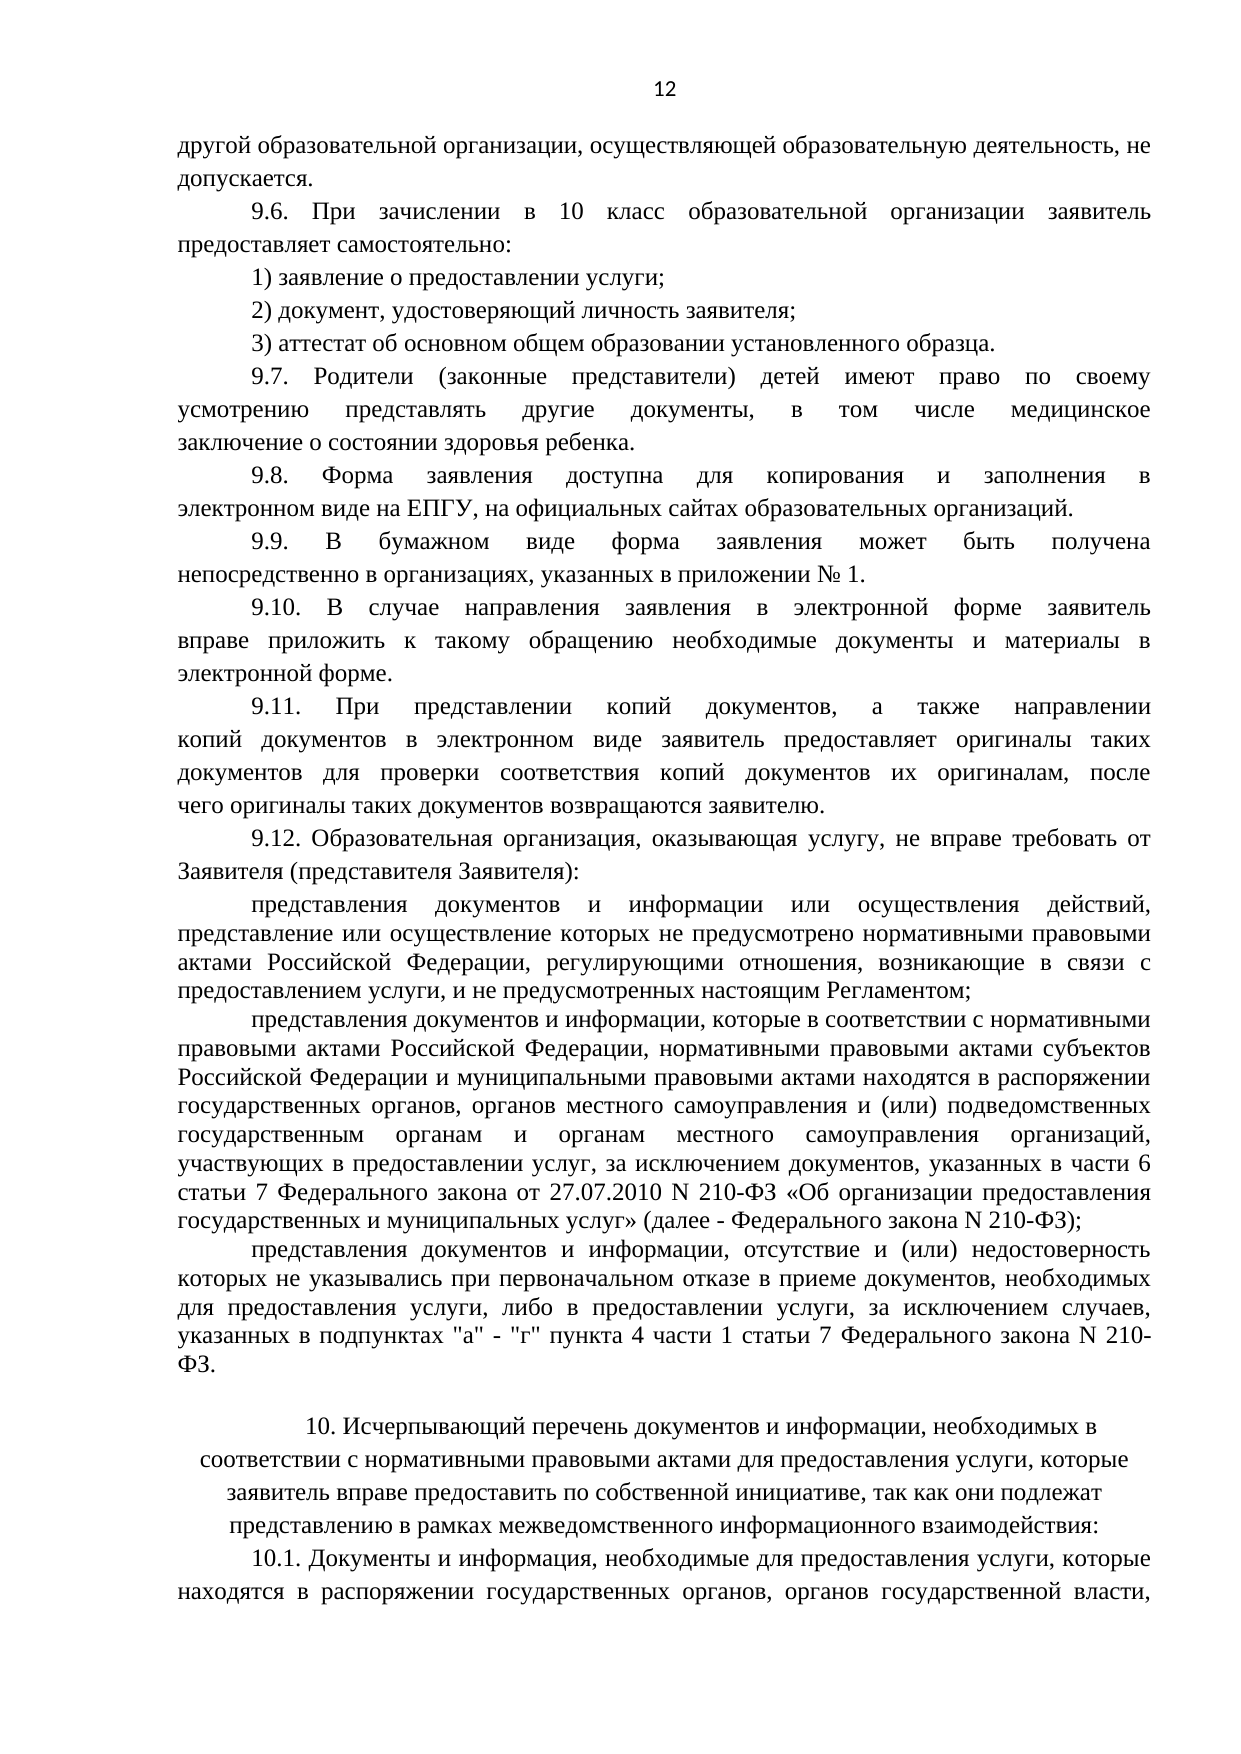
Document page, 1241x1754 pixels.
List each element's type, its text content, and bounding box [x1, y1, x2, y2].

text представления документов и информации, отсутствие и (или) недостоверность которых не указывались при первоначальном отказе в приеме документов, необходимых для предоставления услуги, либо в предоставлении услуги, за исключением случаев, указанных в подпунктах "а" - "г" пункта 4 части 1 статьи 7 Федерального закона N 210-ФЗ. [177, 1234, 1152, 1378]
text 3) аттестат об основном общем образовании установленного образца. [177, 328, 1152, 357]
text 10. Исчерпывающий перечень документов и информации, необходимых в соответствии с нормативными правовыми актами для предоставления услуги, которые заявитель вправе предоставить по собственной инициативе, так как они подлежат представлению в рамках межведомственного информационного взаимодействия: [177, 1411, 1151, 1539]
text 9.12. Образовательная организация, оказывающая услугу, не вправе требовать от Заявителя (представителя Заявителя): [177, 823, 1152, 885]
text 1) заявление о предоставлении услуги; [177, 262, 1152, 291]
text 9.7. Родители (законные представители) детей имеют право по своему усмотрению представлять другие документы, в том числе медицинское заключение о состоянии здоровья ребенка. [177, 361, 1152, 456]
text 2) документ, удостоверяющий личность заявителя; [177, 295, 1152, 324]
text 9.6. При зачислении в 10 класс образовательной организации заявитель предоставляет самостоятельно: [177, 196, 1152, 258]
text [177, 130, 1152, 192]
text представления документов и информации, которые в соответствии с нормативными правовыми актами Российской Федерации, нормативными правовыми актами субъектов Российской Федерации и муниципальными правовыми актами находятся в распоряжении государственных органов, органов местного самоуправления и (или) подведомственных государственным органам и органам местного самоуправления организаций, участвующих в предоставлении услуг, за исключением документов, указанных в части 6 статьи 7 Федерального закона от 27.07.2010 N 210-ФЗ «Об организации предоставления государственных и муниципальных услуг» (далее - Федерального закона N 210-ФЗ); [177, 1004, 1152, 1234]
text 9.9. В бумажном виде форма заявления может быть получена непосредственно в организациях, указанных в приложении № 1. [177, 526, 1152, 588]
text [177, 1543, 1152, 1605]
text 9.10. В случае направления заявления в электронной форме заявитель вправе приложить к такому обращению необходимые документы и материалы в электронной форме. [177, 592, 1152, 687]
text 9.8. Форма заявления доступна для копирования и заполнения в электронном виде на ЕПГУ, на официальных сайтах образовательных организаций. [177, 460, 1152, 522]
text представления документов и информации или осуществления действий, представление или осуществление которых не предусмотрено нормативными правовыми актами Российской Федерации, регулирующими отношения, возникающие в связи с предоставлением услуги, и не предусмотренных настоящим Регламентом; [177, 889, 1152, 1004]
text 9.11. При представлении копий документов, а также направлении копий документов в электронном виде заявитель предоставляет оригиналы таких документов для проверки соответствия копий документов их оригиналам, после чего оригиналы таких документов возвращаются заявителю. [177, 691, 1152, 819]
